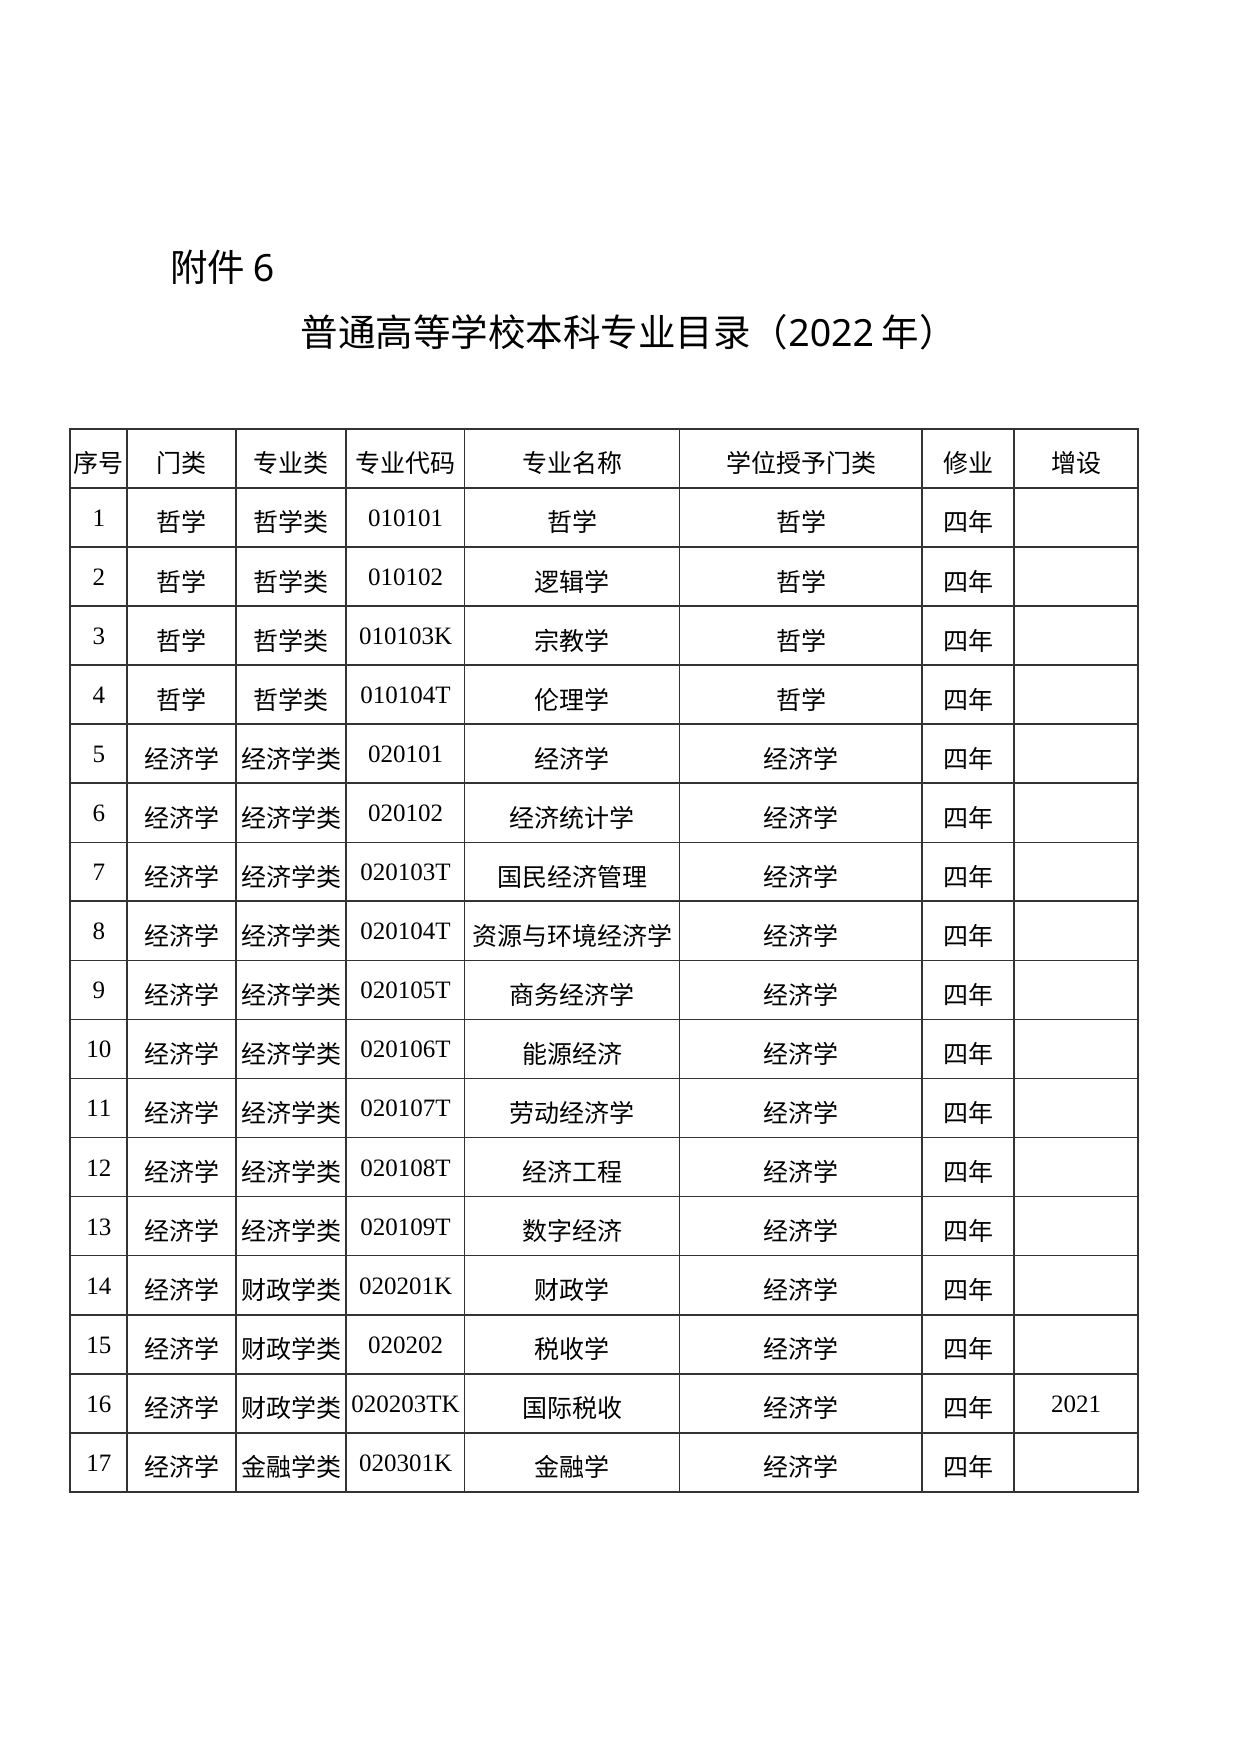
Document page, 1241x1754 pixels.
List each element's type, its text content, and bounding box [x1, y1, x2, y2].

table_cell 经济学 [128, 961, 235, 1018]
table_cell 伦理学 [465, 666, 679, 723]
table_cell 四年 [923, 607, 1013, 664]
table_cell 金融学 [465, 1434, 679, 1491]
table_cell 经济学 [128, 1375, 235, 1432]
text 附件6 [170, 233, 1087, 298]
table_cell 020301K [347, 1434, 464, 1491]
table_cell 16 [71, 1375, 126, 1432]
table_cell 四年 [923, 489, 1013, 546]
table_cell 能源经济 [465, 1020, 679, 1078]
table_cell 020101 [347, 725, 464, 782]
table_cell 四年 [923, 902, 1013, 959]
table_header 序号 [71, 430, 126, 487]
table_cell 财政学类 [237, 1316, 345, 1373]
table_cell 经济工程 [465, 1138, 679, 1196]
table_cell 经济学 [680, 784, 921, 841]
table_cell 8 [71, 902, 126, 959]
table_cell 经济学类 [237, 1079, 345, 1137]
table_cell 四年 [923, 1138, 1013, 1196]
table_cell 经济学 [128, 1138, 235, 1196]
table_cell 税收学 [465, 1316, 679, 1373]
table_cell 四年 [923, 725, 1013, 782]
table_cell 经济学 [680, 902, 921, 959]
text 普通高等学校本科专业目录（2022年） [170, 298, 1087, 363]
table_cell 020203TK [347, 1375, 464, 1432]
table_cell 哲学 [680, 548, 921, 605]
table_cell [1015, 902, 1137, 959]
table_cell 哲学类 [237, 666, 345, 723]
table_cell 020106T [347, 1020, 464, 1078]
table_cell [1015, 1316, 1137, 1373]
table_cell 哲学 [128, 489, 235, 546]
table_cell 020102 [347, 784, 464, 841]
table_cell [1015, 725, 1137, 782]
table_cell [1015, 666, 1137, 723]
table_cell 四年 [923, 1256, 1013, 1314]
table_cell 财政学类 [237, 1256, 345, 1314]
table_cell 经济学 [680, 1256, 921, 1314]
table_cell 经济学 [680, 1079, 921, 1137]
table_cell 经济学 [128, 725, 235, 782]
table_cell 经济学类 [237, 784, 345, 841]
table_header 专业类 [237, 430, 345, 487]
table_cell 金融学类 [237, 1434, 345, 1491]
table_cell 经济学类 [237, 961, 345, 1018]
table_cell 哲学 [128, 548, 235, 605]
table_cell 7 [71, 843, 126, 900]
table_cell 经济学类 [237, 1020, 345, 1078]
table_cell 商务经济学 [465, 961, 679, 1018]
table_cell 3 [71, 607, 126, 664]
table_cell [1015, 548, 1137, 605]
table_cell 4 [71, 666, 126, 723]
table_cell 经济学类 [237, 1138, 345, 1196]
table_cell 四年 [923, 961, 1013, 1018]
table_cell 020202 [347, 1316, 464, 1373]
table_cell 020108T [347, 1138, 464, 1196]
table_cell 经济学 [128, 1079, 235, 1137]
table_header 修业 年限 [923, 430, 1013, 487]
table_cell 四年 [923, 843, 1013, 900]
table_header 专业代码 [347, 430, 464, 487]
table_header 增设 [1015, 430, 1137, 487]
table_cell [1015, 1020, 1137, 1078]
table_cell 哲学类 [237, 548, 345, 605]
table_cell 经济学类 [237, 1197, 345, 1255]
table_cell 15 [71, 1316, 126, 1373]
table_cell 经济学 [465, 725, 679, 782]
table_cell 宗教学 [465, 607, 679, 664]
table_cell 经济学 [128, 1434, 235, 1491]
table_cell 财政学类 [237, 1375, 345, 1432]
table_cell 四年 [923, 784, 1013, 841]
table_cell 哲学类 [237, 489, 345, 546]
table_cell 010103K [347, 607, 464, 664]
table_cell 劳动经济学 [465, 1079, 679, 1137]
table_cell 四年 [923, 1079, 1013, 1137]
table_cell 经济学 [128, 843, 235, 900]
table_cell 资源与环境经济学 [465, 902, 679, 959]
table_cell 四年 [923, 1316, 1013, 1373]
table_cell 010101 [347, 489, 464, 546]
table_cell 经济学 [128, 1256, 235, 1314]
table_cell 10 [71, 1020, 126, 1078]
table_cell 经济学类 [237, 902, 345, 959]
table_cell 010102 [347, 548, 464, 605]
table_cell 四年 [923, 548, 1013, 605]
table_cell [1015, 1197, 1137, 1255]
table_cell 财政学 [465, 1256, 679, 1314]
table_cell 经济学类 [237, 725, 345, 782]
table_cell 020103T [347, 843, 464, 900]
table_cell 1 [71, 489, 126, 546]
table_cell 哲学 [680, 489, 921, 546]
table_cell 四年 [923, 1375, 1013, 1432]
table_cell 12 [71, 1138, 126, 1196]
table_cell 020104T [347, 902, 464, 959]
table_cell 020109T [347, 1197, 464, 1255]
table_cell [1015, 961, 1137, 1018]
table_cell [1015, 1256, 1137, 1314]
table_cell 哲学 [680, 666, 921, 723]
table_cell 逻辑学 [465, 548, 679, 605]
table_header 学位授予门类 [680, 430, 921, 487]
table_cell 四年 [923, 1434, 1013, 1491]
table_cell 13 [71, 1197, 126, 1255]
table_cell 经济学 [128, 1020, 235, 1078]
table_cell 14 [71, 1256, 126, 1314]
table_cell 经济学 [680, 961, 921, 1018]
table_cell 2021 [1015, 1375, 1137, 1432]
table_cell 经济统计学 [465, 784, 679, 841]
table_cell 经济学 [680, 1375, 921, 1432]
table_cell 经济学 [128, 902, 235, 959]
table_cell 经济学 [128, 784, 235, 841]
table_cell 经济学 [680, 1197, 921, 1255]
table_cell 9 [71, 961, 126, 1018]
table_cell 经济学类 [237, 843, 345, 900]
table_cell [1015, 843, 1137, 900]
table_cell 四年 [923, 1197, 1013, 1255]
table_cell 经济学 [680, 1020, 921, 1078]
table_cell 哲学类 [237, 607, 345, 664]
table_cell 哲学 [128, 607, 235, 664]
table_header 专业名称 [465, 430, 679, 487]
table_cell 5 [71, 725, 126, 782]
table_cell 哲学 [465, 489, 679, 546]
table_cell [1015, 784, 1137, 841]
table_cell 经济学 [680, 1316, 921, 1373]
table_cell 020105T [347, 961, 464, 1018]
table_cell [1015, 1138, 1137, 1196]
table_cell 2 [71, 548, 126, 605]
table_cell 经济学 [680, 725, 921, 782]
table_cell 020201K [347, 1256, 464, 1314]
table_cell 经济学 [680, 843, 921, 900]
table_cell 经济学 [680, 1138, 921, 1196]
table_cell 经济学 [128, 1197, 235, 1255]
table_cell 四年 [923, 1020, 1013, 1078]
table_header 门类 [128, 430, 235, 487]
table_cell 国民经济管理 [465, 843, 679, 900]
table_cell 四年 [923, 666, 1013, 723]
table_cell [1015, 1079, 1137, 1137]
table_cell [1015, 489, 1137, 546]
table_cell 6 [71, 784, 126, 841]
table_cell 哲学 [128, 666, 235, 723]
table_cell 经济学 [128, 1316, 235, 1373]
table_cell [1015, 1434, 1137, 1491]
table_cell 17 [71, 1434, 126, 1491]
table_cell [1015, 607, 1137, 664]
table_cell 国际税收 [465, 1375, 679, 1432]
table_cell 11 [71, 1079, 126, 1137]
table_cell 哲学 [680, 607, 921, 664]
table_cell 010104T [347, 666, 464, 723]
table_cell 经济学 [680, 1434, 921, 1491]
table_cell 数字经济 [465, 1197, 679, 1255]
table_cell 020107T [347, 1079, 464, 1137]
